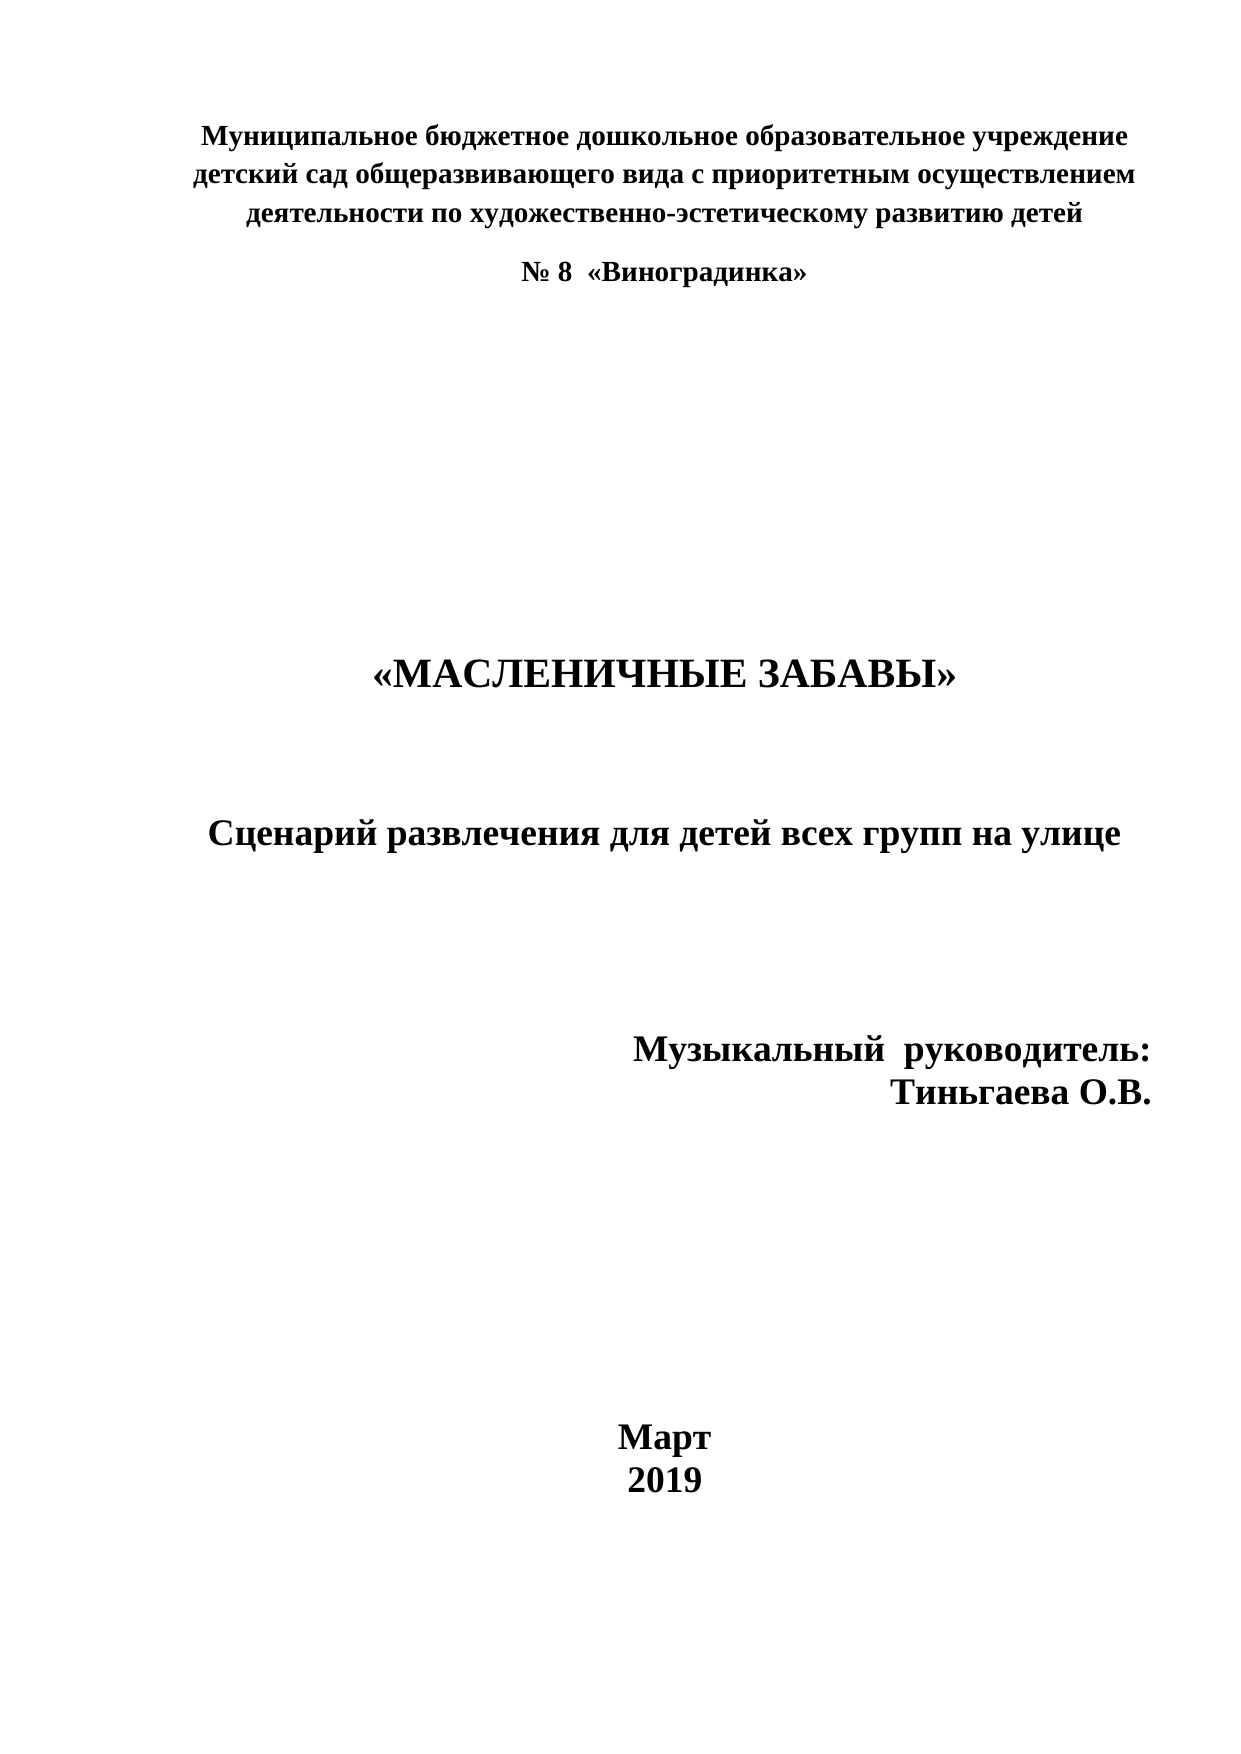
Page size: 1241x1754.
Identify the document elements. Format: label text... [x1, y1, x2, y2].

text Сценарий развлечения для детей всех групп на улице [177, 811, 1152, 854]
text Март [177, 1414, 1152, 1457]
text 2019 [177, 1457, 1152, 1501]
text Муниципальное бюджетное дошкольное образовательное учреждение детский сад общеразвивающего вида с приоритетным осуществлением деятельности по художественно-эстетическому развитию детей [177, 118, 1152, 229]
text «МАСЛЕНИЧНЫЕ ЗАБАВЫ» [177, 648, 1152, 696]
text Музыкальный руководитель: [177, 1026, 1152, 1069]
text № 8 «Виноградинка» [177, 254, 1152, 288]
text Тиньгаева О.В. [177, 1069, 1152, 1112]
